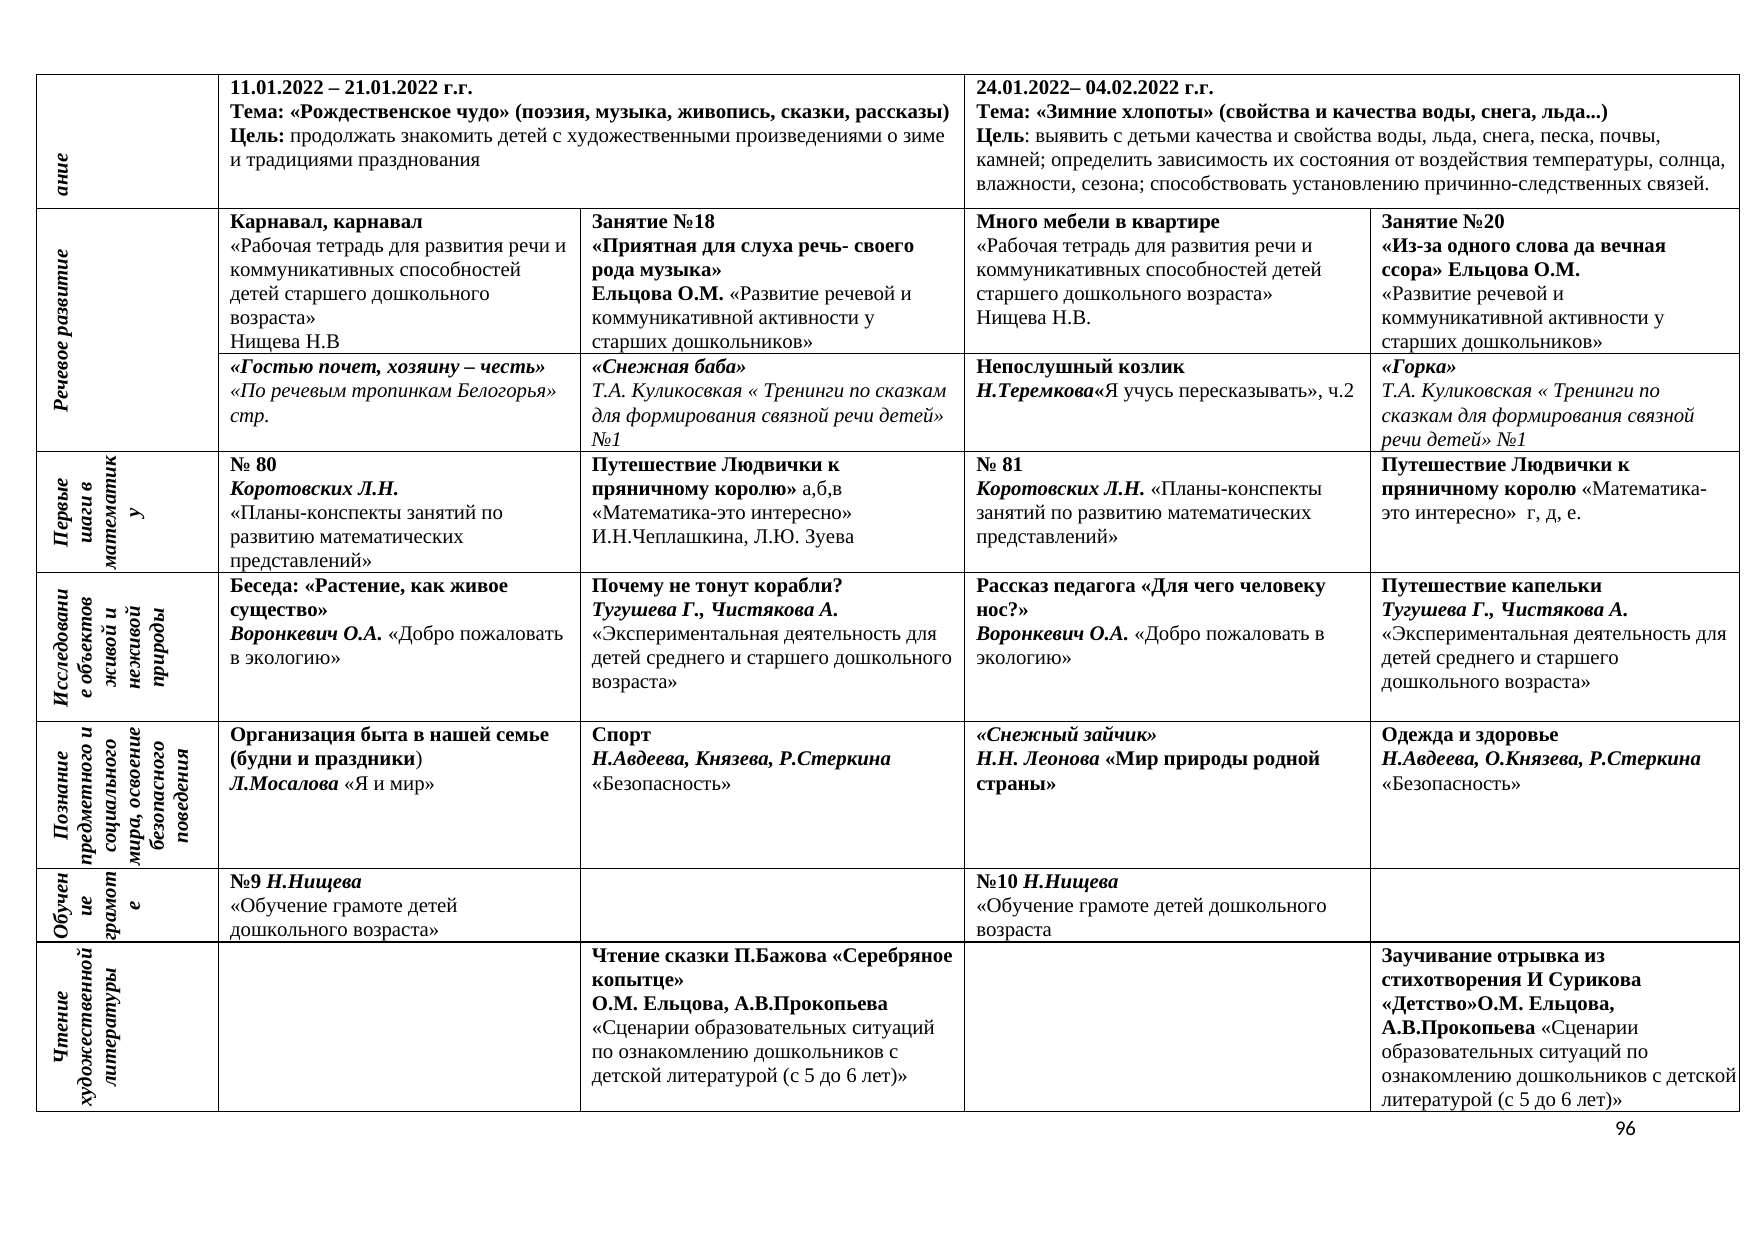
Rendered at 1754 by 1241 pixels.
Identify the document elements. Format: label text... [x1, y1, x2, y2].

table_cell «Горка» Т.А. Куликовская « Тренинги по сказкам для формирования связной речи детей» №1 [1371, 354, 1739, 451]
table_cell Исследование объектов живой и неживой природы [37, 573, 218, 721]
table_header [37, 75, 218, 208]
table_cell Много мебели в квартире «Рабочая тетрадь для развития речи и коммуникативных способностей детей старшего дошкольного возраста» Нищева Н.В. [965, 209, 1370, 353]
table_cell Спорт Н.Авдеева, Князева, Р.Стеркина «Безопасность» [581, 722, 964, 868]
table_cell Организация быта в нашей семье (будни и праздники) Л.Мосалова «Я и мир» [219, 722, 580, 868]
table_cell Чтение сказки П.Бажова «Серебряное копытце» О.М. Ельцова, А.В.Прокопьева «Сценарии образовательных ситуаций по ознакомлению дошкольников с детской литературой (с 5 до 6 лет)» [581, 943, 964, 1111]
table_cell Карнавал, карнавал «Рабочая тетрадь для развития речи и коммуникативных способностей детей старшего дошкольного возраста» Нищева Н.В [219, 209, 580, 353]
table_cell № 81 Коротовских Л.Н. «Планы-конспекты занятий по развитию математических представлений» [965, 452, 1370, 572]
table_cell Познание предметного и социального мира, освоение безопасного поведения [37, 722, 218, 868]
table_cell «Снежная баба» Т.А. Куликосвкая « Тренинги по сказкам для формирования связной речи детей» №1 [581, 354, 964, 451]
table_cell Почему не тонут корабли? Тугушева Г., Чистякова А. «Экспериментальная деятельность для детей среднего и старшего дошкольного возраста» [581, 573, 964, 721]
table_cell Рассказ педагога «Для чего человеку нос?» Воронкевич О.А. «Добро пожаловать в экологию» [965, 573, 1370, 721]
table_cell Путешествие Людвички к пряничному королю» а,б,в «Математика-это интересно» И.Н.Чеплашкина, Л.Ю. Зуева [581, 452, 964, 572]
table_cell № 80 Коротовских Л.Н. «Планы-конспекты занятий по развитию математических представлений» [219, 452, 580, 572]
table_cell Путешествие Людвички к пряничному королю «Математика-это интересно» г, д, е. [1371, 452, 1739, 572]
table_cell №9 Н.Нищева «Обучение грамоте детей дошкольного возраста» [219, 869, 580, 941]
table_cell Беседа: «Растение, как живое существо» Воронкевич О.А. «Добро пожаловать в экологию» [219, 573, 580, 721]
table_cell Путешествие капельки Тугушева Г., Чистякова А. «Экспериментальная деятельность для детей среднего и старшего дошкольного возраста» [1371, 573, 1739, 721]
table_cell Одежда и здоровье Н.Авдеева, О.Князева, Р.Стеркина «Безопасность» [1371, 722, 1739, 868]
table_cell Занятие №18 «Приятная для слуха речь- своего рода музыка» Ельцова О.М. «Развитие речевой и коммуникативной активности у старших дошкольников» [581, 209, 964, 353]
table_cell «Снежный зайчик» Н.Н. Леонова «Мир природы родной страны» [965, 722, 1370, 868]
table_cell Чтение художественной литературы [37, 943, 218, 1111]
table_cell Первые шаги в математику [37, 452, 218, 572]
table_cell «Гостью почет, хозяину – честь» «По речевым тропинкам Белогорья» стр. [219, 354, 580, 451]
table_cell [581, 869, 964, 941]
table_cell Заучивание отрывка из стихотворения И Сурикова «Детство»О.М. Ельцова, А.В.Прокопьева «Сценарии образовательных ситуаций по ознакомлению дошкольников с детской литературой (с 5 до 6 лет)» [1371, 943, 1739, 1111]
table_cell Речевое развитие [37, 209, 218, 451]
table_cell 24.01.2022– 04.02.2022 г.г. Тема: «Зимние хлопоты» (свойства и качества воды, снега, льда...) Цель: выявить с детьми качества и свойства воды, льда, снега, песка, почвы, камней; определить зависимость их состояния от воздействия температуры, солнца, влажности, сезона; способствовать установлению причинно-следственных связей. [965, 75, 1739, 208]
table_cell [965, 943, 1370, 1111]
table_cell [1371, 869, 1739, 941]
table_cell Непослушный козлик Н.Теремкова«Я учусь пересказывать», ч.2 [965, 354, 1370, 451]
table_cell Занятие №20 «Из-за одного слова да вечная ссора» Ельцова О.М. «Развитие речевой и коммуникативной активности у старших дошкольников» [1371, 209, 1739, 353]
table_cell 11.01.2022 – 21.01.2022 г.г. Тема: «Рождественское чудо» (поэзия, музыка, живопись, сказки, рассказы) Цель: продолжать знакомить детей с художественными произведениями о зиме и традициями празднования [219, 75, 964, 208]
table_cell [219, 943, 580, 1111]
table_cell Обучение грамоте [37, 869, 218, 941]
table_cell №10 Н.Нищева «Обучение грамоте детей дошкольного возраста [965, 869, 1370, 941]
